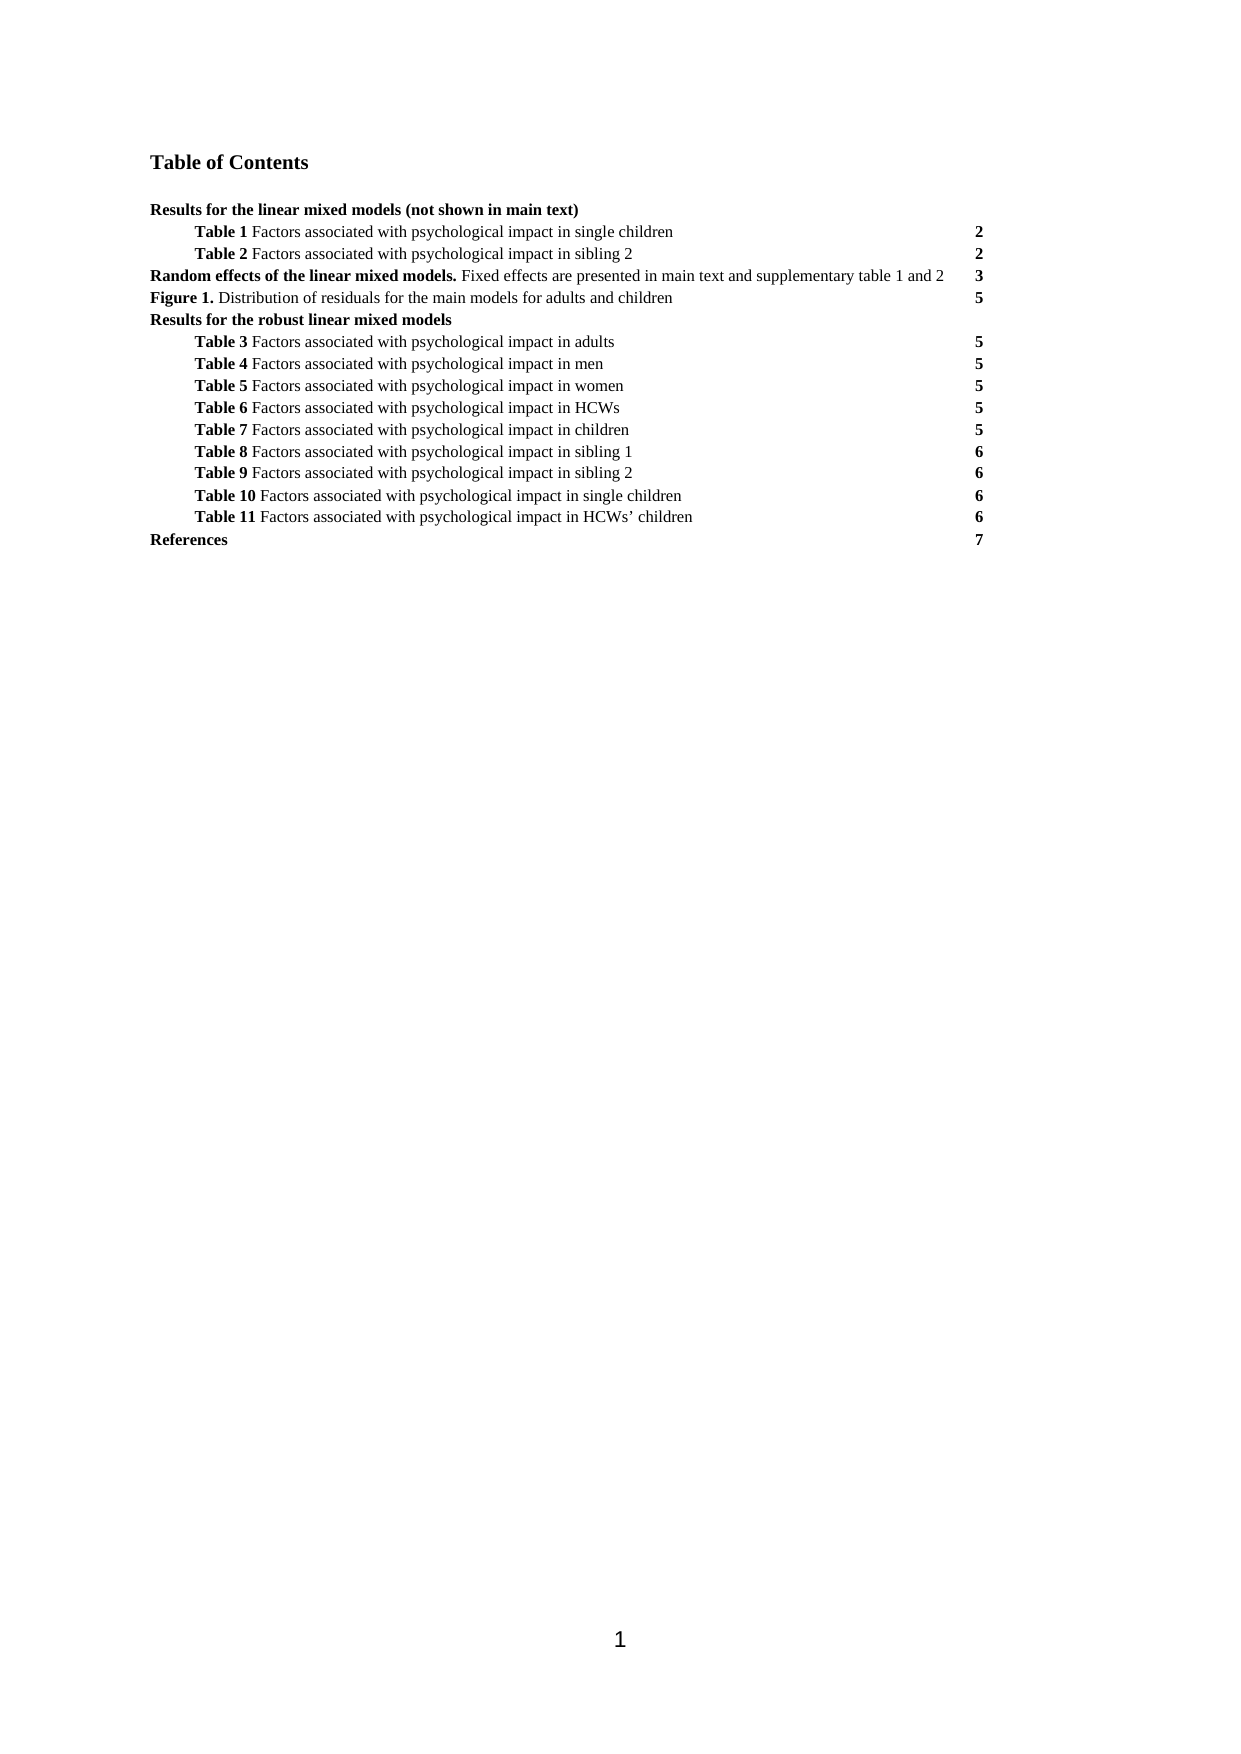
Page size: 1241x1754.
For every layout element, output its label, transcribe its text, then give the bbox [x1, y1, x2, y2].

text Table 8 Factors associated with psychological impact in sibling 1 6 [150, 441, 1090, 461]
text Table 10 Factors associated with psychological impact in single children 6 [150, 485, 1090, 504]
text Table 4 Factors associated with psychological impact in men 5 [150, 353, 1090, 373]
text Results for the robust linear mixed models [150, 309, 1090, 329]
text Table 2 Factors associated with psychological impact in sibling 2 2 [150, 243, 1090, 263]
text Table of Contents [150, 150, 1090, 174]
text Table 7 Factors associated with psychological impact in children 5 [150, 419, 1090, 438]
text Table 3 Factors associated with psychological impact in adults 5 [150, 331, 1090, 351]
text Figure 1. Distribution of residuals for the main models for adults and children 5 [150, 287, 1090, 307]
text Table 9 Factors associated with psychological impact in sibling 2 6 [150, 463, 1090, 482]
text References 7 [150, 529, 1090, 548]
text Table 1 Factors associated with psychological impact in single children 2 [150, 222, 1090, 241]
text Table 11 Factors associated with psychological impact in HCWs’ children 6 [150, 507, 1090, 526]
text Random effects of the linear mixed models. Fixed effects are presented in main text and supplementary table 1 and 2 3 [150, 266, 1090, 285]
text Table 6 Factors associated with psychological impact in HCWs 5 [150, 397, 1090, 417]
text Table 5 Factors associated with psychological impact in women 5 [150, 375, 1090, 394]
text Results for the linear mixed models (not shown in main text) [150, 199, 1090, 219]
